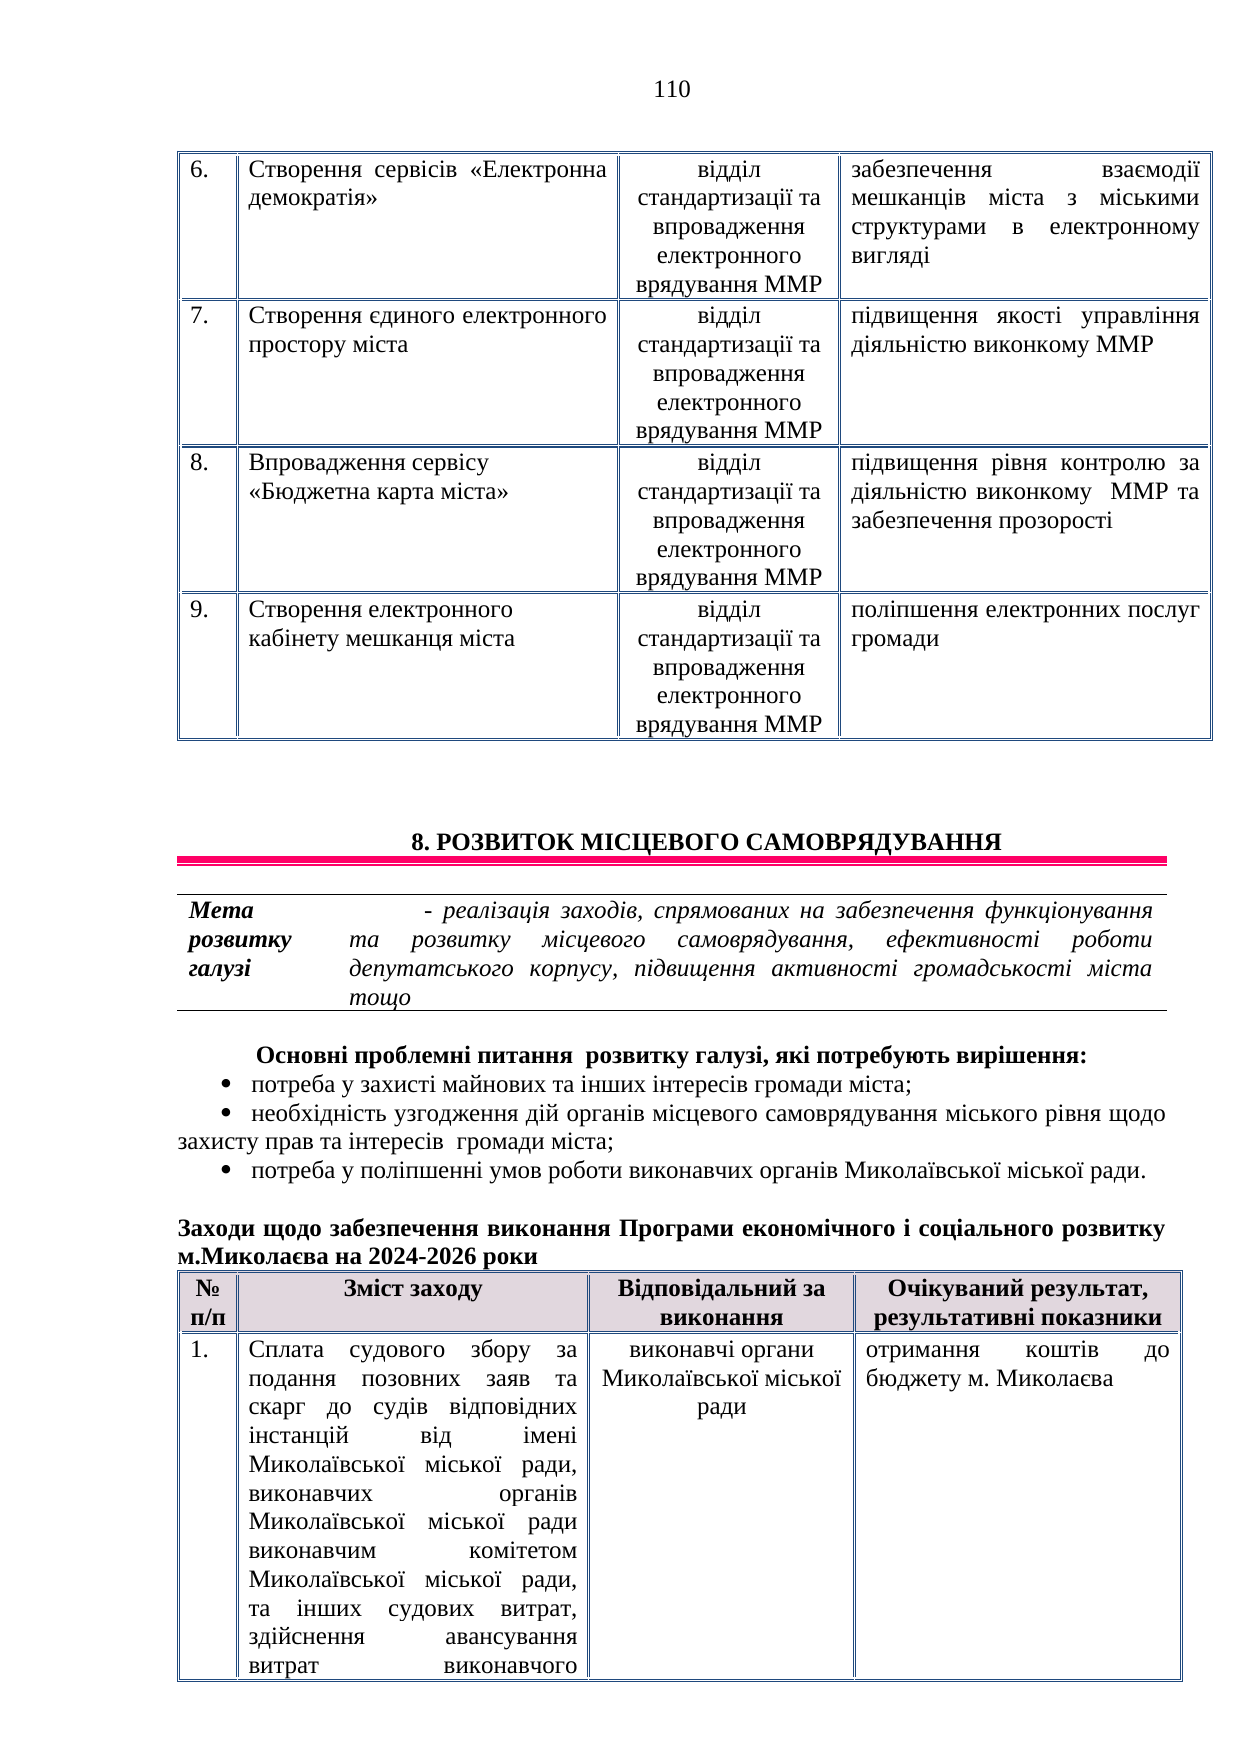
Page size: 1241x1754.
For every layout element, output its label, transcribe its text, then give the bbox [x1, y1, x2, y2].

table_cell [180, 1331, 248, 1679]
text Основні проблемні питання розвитку галузі, які потребують вирішення: [177, 1040, 1167, 1069]
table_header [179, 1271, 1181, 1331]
list потреба у поліпшенні умов роботи виконавчих органів Миколаївської міської ради. [177, 1155, 1167, 1184]
list необхідність узгодження дій органів місцевого самоврядування міського рівня щодо захисту прав та інтересів громади міста; [177, 1098, 1167, 1155]
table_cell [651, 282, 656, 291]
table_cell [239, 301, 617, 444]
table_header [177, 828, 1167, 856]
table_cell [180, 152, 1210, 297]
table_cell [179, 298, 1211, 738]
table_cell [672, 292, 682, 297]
text Заходи щодо забезпечення виконання Програми економічного і соціального розвитку м.Миколаєва на 2024-2026 роки [177, 1213, 1167, 1270]
list потреба у захисті майнових та інших інтересів громади міста; [177, 1069, 1167, 1098]
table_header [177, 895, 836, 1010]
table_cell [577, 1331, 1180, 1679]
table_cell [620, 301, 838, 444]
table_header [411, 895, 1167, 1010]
